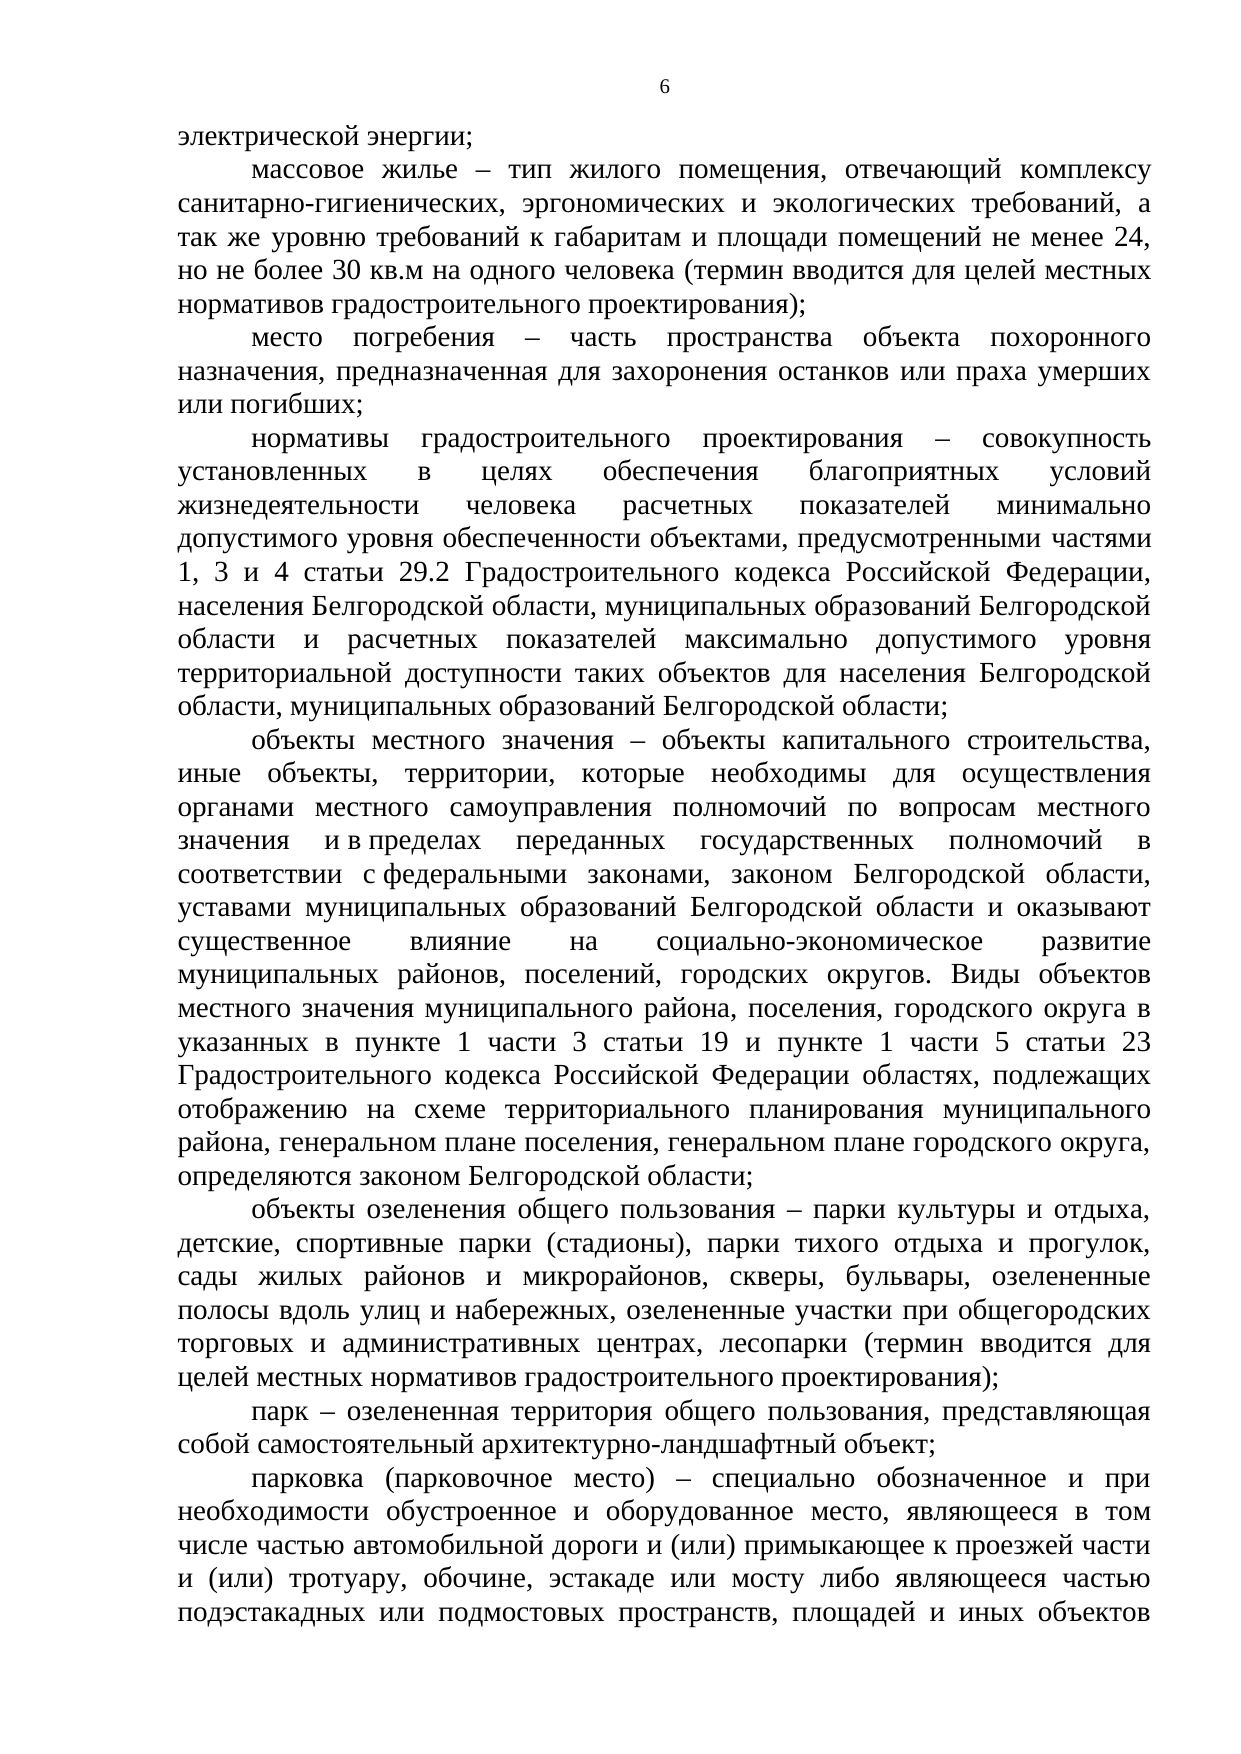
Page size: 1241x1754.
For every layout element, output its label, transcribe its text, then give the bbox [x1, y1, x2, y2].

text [177, 1460, 1152, 1627]
text парк – озелененная территория общего пользования, представляющая собой самостоятельный архитектурно-ландшафтный объект; [177, 1393, 1152, 1460]
text объекты озеленения общего пользования – парки культуры и отдыха, детские, спортивные парки (стадионы), парки тихого отдыха и прогулок, сады жилых районов и микрорайонов, скверы, бульвары, озелененные полосы вдоль улиц и набережных, озелененные участки при общегородских торговых и административных центрах, лесопарки (термин вводится для целей местных нормативов градостроительного проектирования); [177, 1191, 1152, 1393]
text нормативы градостроительного проектирования – совокупность установленных в целях обеспечения благоприятных условий жизнедеятельности человека расчетных показателей минимально допустимого уровня обеспеченности объектами, предусмотренными частями 1, 3 и 4 статьи 29.2 Градостроительного кодекса Российской Федерации, населения Белгородской области, муниципальных образований Белгородской области и расчетных показателей максимально допустимого уровня территориальной доступности таких объектов для населения Белгородской области, муниципальных образований Белгородской области; [177, 420, 1152, 722]
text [177, 118, 1152, 152]
text место погребения – часть пространства объекта похоронного назначения, предназначенная для захоронения останков или праха умерших или погибших; [177, 319, 1152, 420]
text объекты местного значения – объекты капитального строительства, иные объекты, территории, которые необходимы для осуществления органами местного самоуправления полномочий по вопросам местного значения и в пределах переданных государственных полномочий в соответствии с федеральными законами, законом Белгородской области, уставами муниципальных образований Белгородской области и оказывают существенное влияние на социально-экономическое развитие муниципальных районов, поселений, городских округов. Виды объектов местного значения муниципального района, поселения, городского округа в указанных в пункте 1 части 3 статьи 19 и пункте 1 части 5 статьи 23 Градостроительного кодекса Российской Федерации областях, подлежащих отображению на схеме территориального планирования муниципального района, генеральном плане поселения, генеральном плане городского округа, определяются законом Белгородской области; [177, 722, 1152, 1191]
text массовое жилье – тип жилого помещения, отвечающий комплексу санитарно-гигиенических, эргономических и экологических требований, а так же уровню требований к габаритам и площади помещений не менее 24, но не более 30 кв.м на одного человека (термин вводится для целей местных нормативов градостроительного проектирования); [177, 152, 1152, 319]
